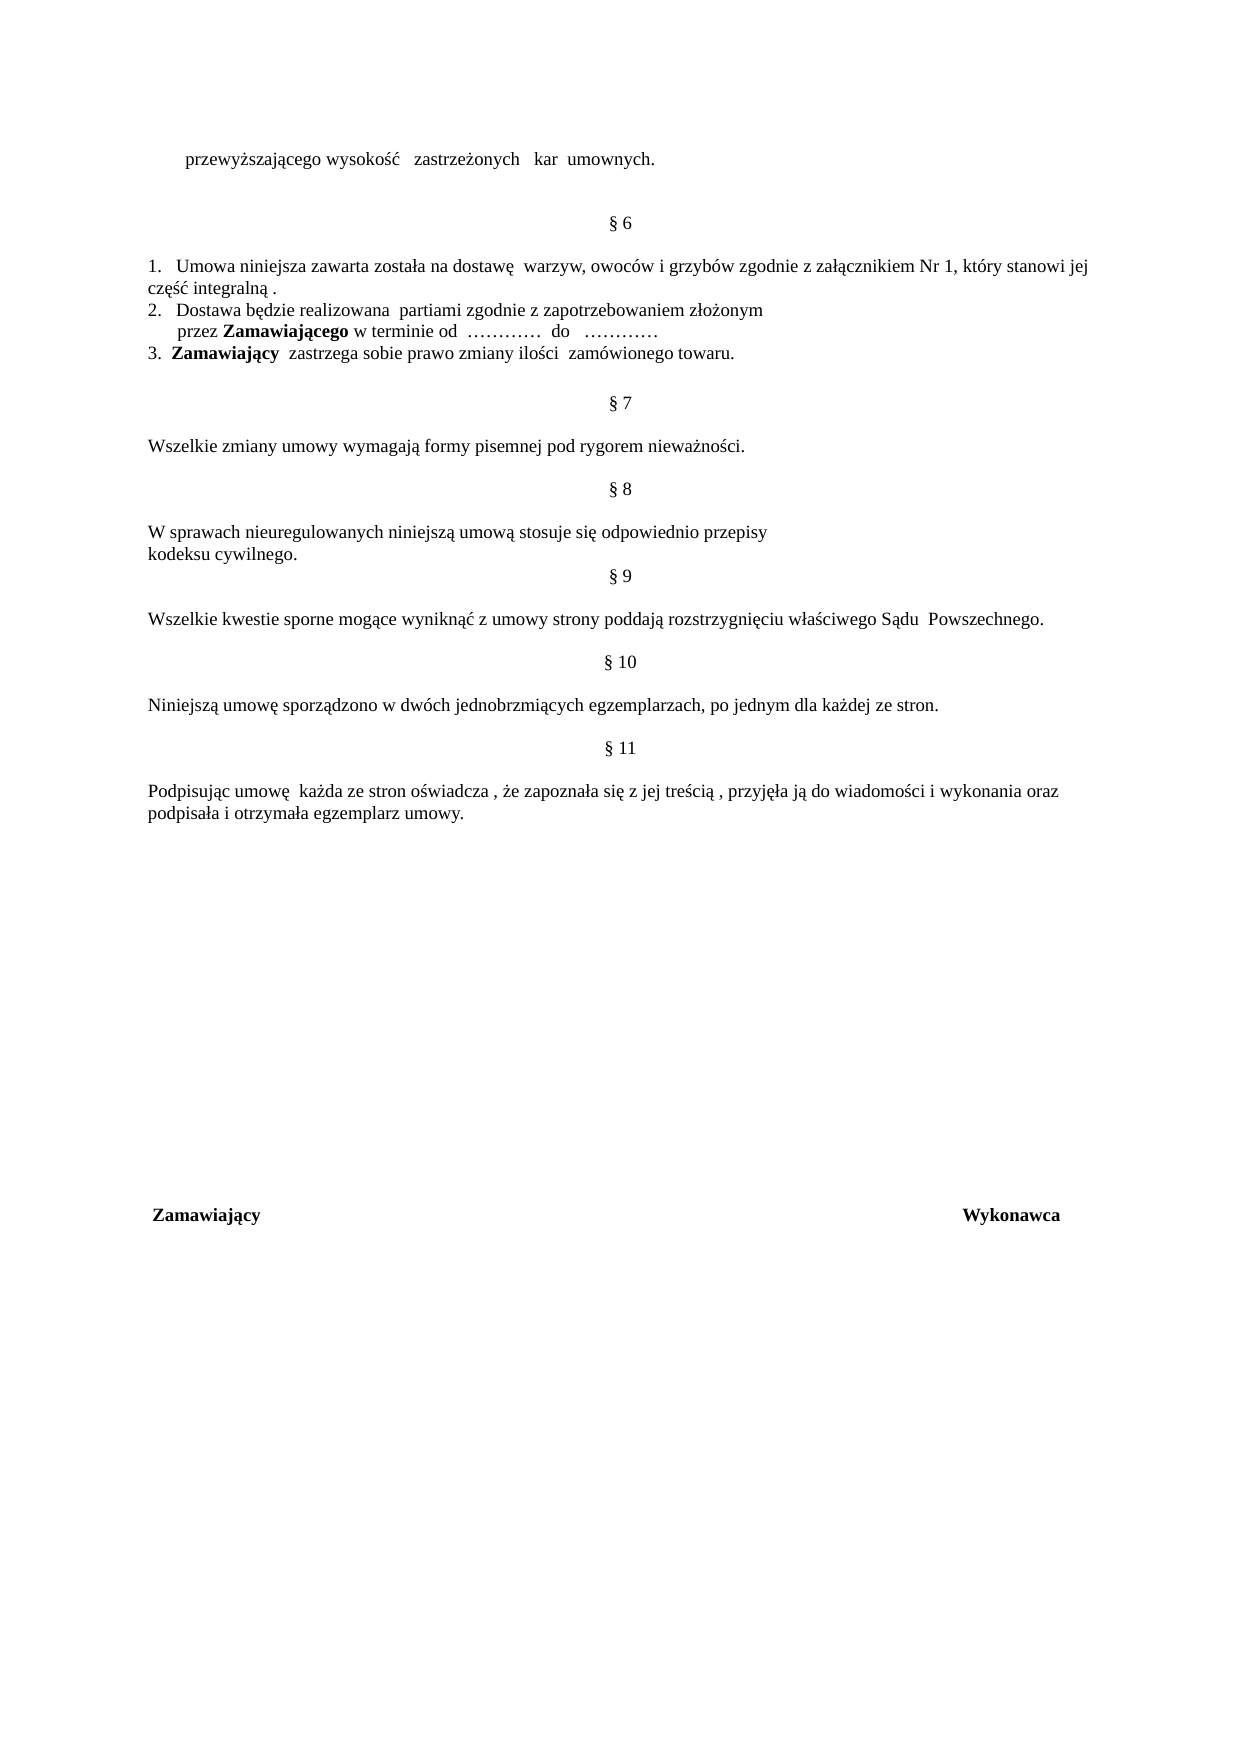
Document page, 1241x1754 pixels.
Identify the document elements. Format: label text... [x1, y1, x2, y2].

text 1. Umowa niniejsza zawarta została na dostawę warzyw, owoców i grzybów zgodnie z załącznikiem Nr 1, który stanowi jej część integralną . [148, 255, 1093, 298]
text § 9 [148, 564, 1093, 586]
text W sprawach nieuregulowanych niniejszą umową stosuje się odpowiednio przepisy [148, 521, 1093, 543]
text § 6 [148, 212, 1093, 234]
text kodeksu cywilnego. [148, 543, 1093, 564]
text 3. Zamawiający zastrzega sobie prawo zmiany ilości zamówionego towaru. [148, 342, 1093, 363]
text 2. Dostawa będzie realizowana partiami zgodnie z zapotrzebowaniem złożonym [148, 298, 1093, 320]
text Wszelkie kwestie sporne mogące wyniknąć z umowy strony poddają rozstrzygnięciu właściwego Sądu Powszechnego. [148, 608, 1093, 629]
text § 11 [148, 737, 1093, 758]
text przez Zamawiającego w terminie od ………… do ………… [154, 320, 1093, 342]
text przewyższającego wysokość zastrzeżonych kar umownych. [148, 148, 1093, 169]
text § 7 [148, 392, 1093, 413]
text Zamawiający Wykonawca [148, 1204, 1093, 1226]
text Wszelkie zmiany umowy wymagają formy pisemnej pod rygorem nieważności. [148, 435, 1093, 457]
text § 10 [148, 651, 1093, 672]
text § 8 [148, 478, 1093, 500]
text Podpisując umowę każda ze stron oświadcza , że zapoznała się z jej treścią , przyjęła ją do wiadomości i wykonania oraz podpisała i otrzymała egzemplarz umowy. [148, 780, 1093, 823]
text Niniejszą umowę sporządzono w dwóch jednobrzmiących egzemplarzach, po jednym dla każdej ze stron. [148, 694, 1093, 715]
